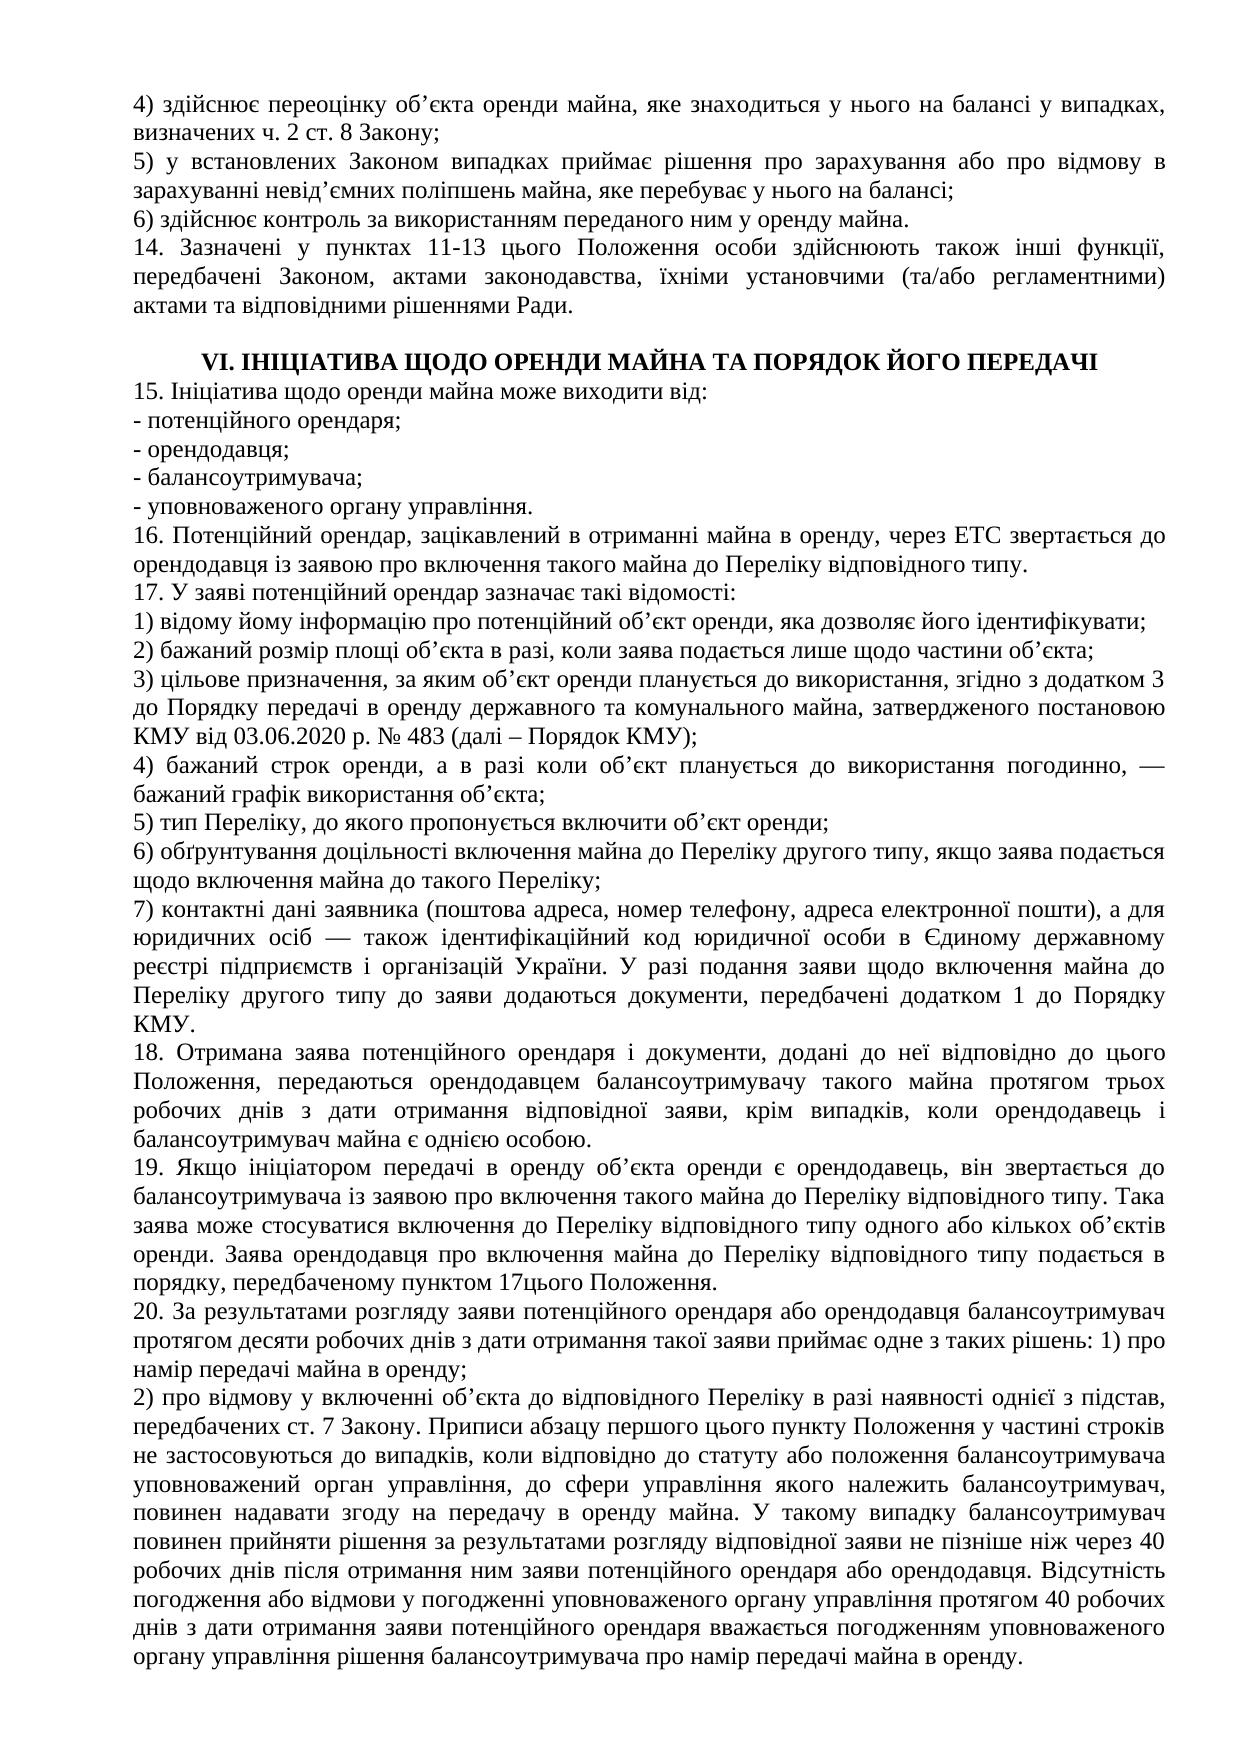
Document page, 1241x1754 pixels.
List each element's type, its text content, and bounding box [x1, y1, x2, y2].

text VI. ІНІЦІАТИВА ЩОДО ОРЕНДИ МАЙНА ТА ПОРЯДОК ЙОГО ПЕРЕДАЧІ [133, 347, 1167, 376]
text 17. У заяві потенційний орендар зазначає такі відомості: [133, 577, 1167, 606]
text 2) про відмову у включенні об’єкта до відповідного Переліку в разі наявності однієї з підстав, передбачених ст. 7 Закону. Приписи абзацу першого цього пункту Положення у частині строків не застосовуються до випадків, коли відповідно до статуту або положення балансоутримувача уповноважений орган управління, до сфери управління якого належить балансоутримувач, повинен надавати згоду на передачу в оренду майна. У такому випадку балансоутримувач повинен прийняти рішення за результатами розгляду відповідної заяви не пізніше ніж через 40 робочих днів після отримання ним заяви потенційного орендаря або орендодавця. Відсутність погодження або відмови у погодженні уповноваженого органу управління протягом 40 робочих днів з дати отримання заяви потенційного орендаря вважається погодженням уповноваженого органу управління рішення балансоутримувача про намір передачі майна в оренду. [133, 1382, 1167, 1670]
text 3) цільове призначення, за яким об’єкт оренди планується до використання, згідно з додатком 3 до Порядку передачі в оренду державного та комунального майна, затвердженого постановою КМУ від 03.06.2020 р. № 483 (далі – Порядок КМУ); [133, 664, 1167, 750]
text 1) відому йому інформацію про потенційний об’єкт оренди, яка дозволяє його ідентифікувати; [133, 606, 1167, 635]
text 15. Ініціатива щодо оренди майна може виходити від: [133, 376, 1167, 405]
text 18. Отримана заява потенційного орендаря і документи, додані до неї відповідно до цього Положення, передаються орендодавцем балансоутримувачу такого майна протягом трьох робочих днів з дати отримання відповідної заяви, крім випадків, коли орендодавець і балансоутримувач майна є однією особою. [133, 1037, 1167, 1152]
text 16. Потенційний орендар, зацікавлений в отриманні майна в оренду, через ЕТС звертається до орендодавця із заявою про включення такого майна до Переліку відповідного типу. [133, 520, 1167, 577]
text 2) бажаний розмір площі об’єкта в разі, коли заява подається лише щодо частини об’єкта; [133, 635, 1167, 664]
text - уповноваженого органу управління. [133, 491, 1167, 520]
text 7) контактні дані заявника (поштова адреса, номер телефону, адреса електронної пошти), а для юридичних осіб — також ідентифікаційний код юридичної особи в Єдиному державному реєстрі підприємств і організацій України. У разі подання заяви щодо включення майна до Переліку другого типу до заяви додаються документи, передбачені додатком 1 до Порядку КМУ. [133, 894, 1167, 1037]
text 5) тип Переліку, до якого пропонується включити об’єкт оренди; [133, 807, 1167, 836]
text 4) бажаний строк оренди, а в разі коли об’єкт планується до використання погодинно, — бажаний графік використання об’єкта; [133, 750, 1167, 807]
text 5) у встановлених Законом випадках приймає рішення про зарахування або про відмову в зарахуванні невід’ємних поліпшень майна, яке перебуває у нього на балансі; [133, 146, 1167, 204]
text 14. Зазначені у пунктах 11-13 цього Положення особи здійснюють також інші функції, передбачені Законом, актами законодавства, їхніми установчими (та/або регламентними) актами та відповідними рішеннями Ради. [133, 232, 1167, 319]
text 4) здійснює переоцінку об’єкта оренди майна, яке знаходиться у нього на балансі у випадках, визначених ч. 2 ст. 8 Закону; [133, 89, 1167, 146]
text 19. Якщо ініціатором передачі в оренду об’єкта оренди є орендодавець, він звертається до балансоутримувача із заявою про включення такого майна до Переліку відповідного типу. Така заява може стосуватися включення до Переліку відповідного типу одного або кількох об’єктів оренди. Заява орендодавця про включення майна до Переліку відповідного типу подається в порядку, передбаченому пунктом 17цього Положення. [133, 1152, 1167, 1296]
text 6) обґрунтування доцільності включення майна до Переліку другого типу, якщо заява подається щодо включення майна до такого Переліку; [133, 836, 1167, 894]
text - балансоутримувача; [133, 462, 1167, 491]
text - потенційного орендаря; [133, 405, 1167, 434]
text 20. За результатами розгляду заяви потенційного орендаря або орендодавця балансоутримувач протягом десяти робочих днів з дати отримання такої заяви приймає одне з таких рішень: 1) про намір передачі майна в оренду; [133, 1296, 1167, 1382]
text 6) здійснює контроль за використанням переданого ним у оренду майна. [133, 204, 1167, 232]
text - орендодавця; [133, 434, 1167, 462]
